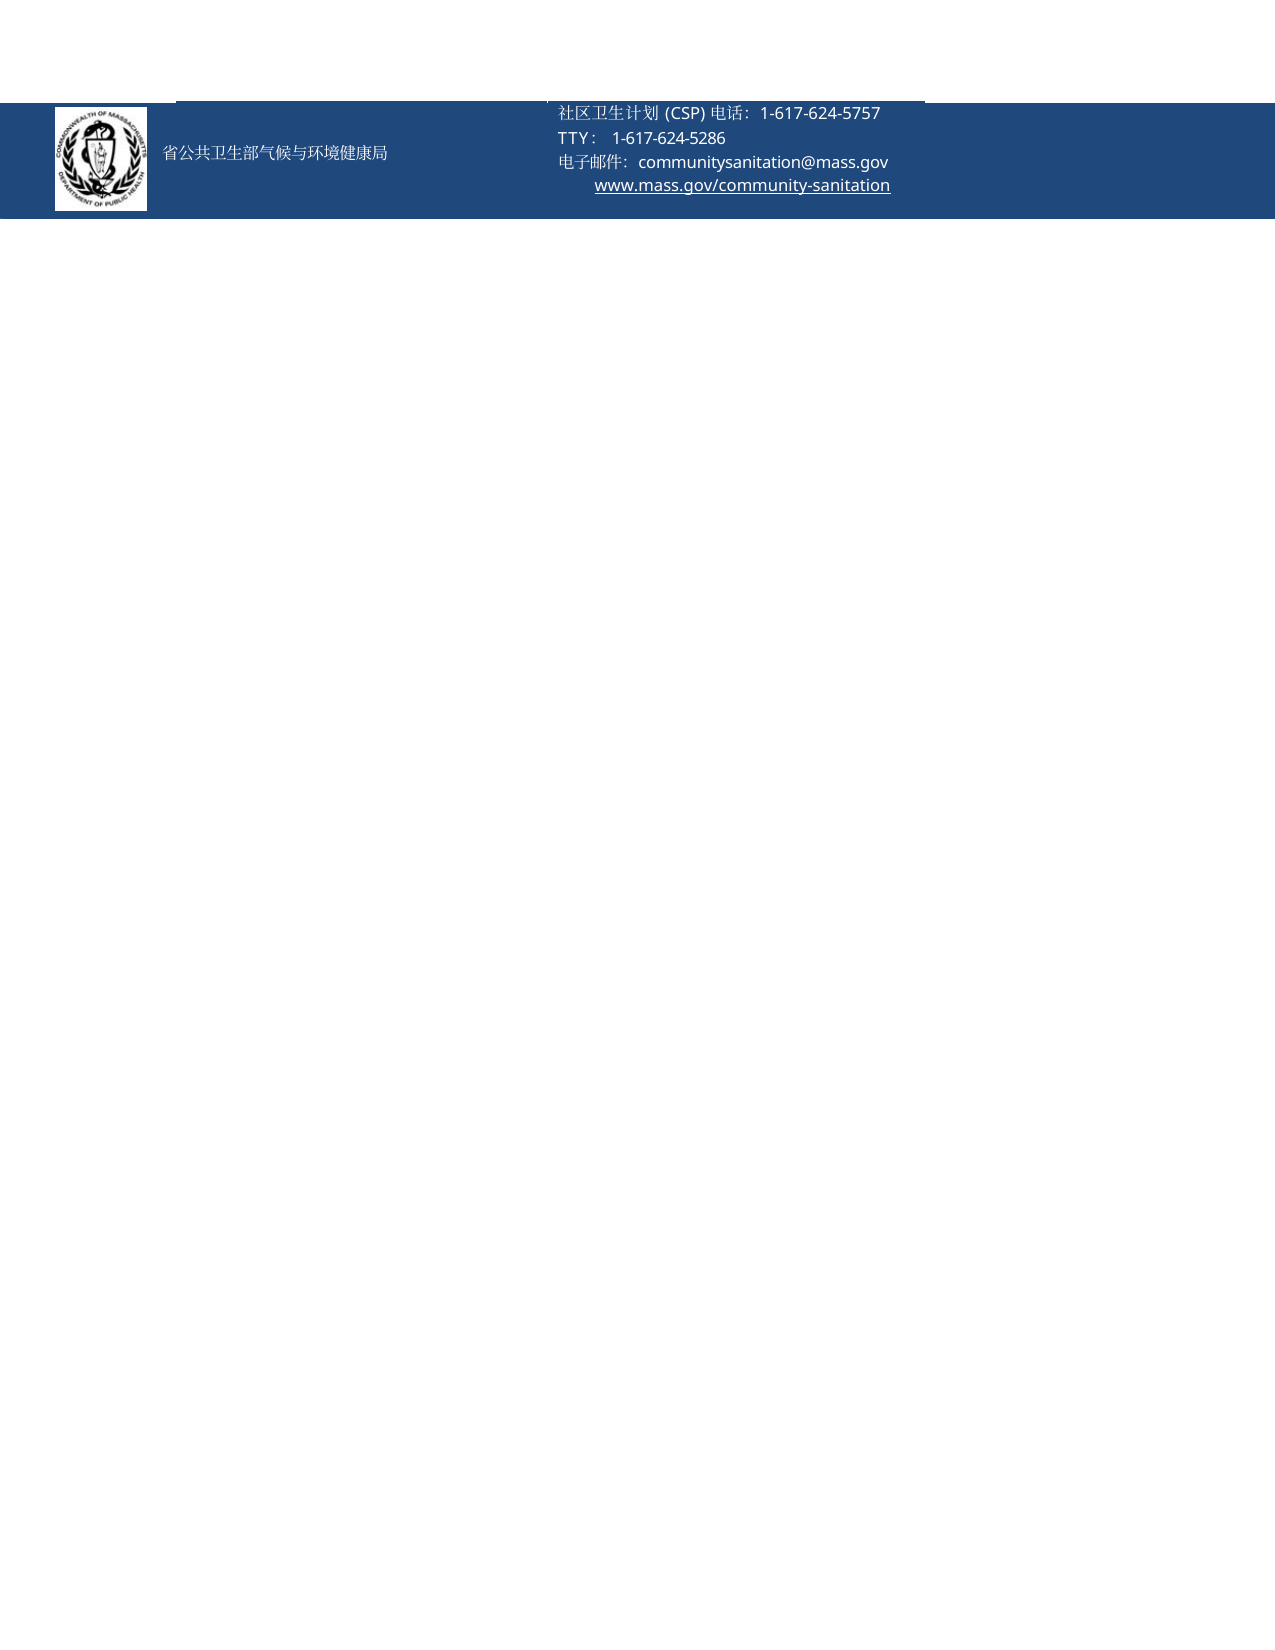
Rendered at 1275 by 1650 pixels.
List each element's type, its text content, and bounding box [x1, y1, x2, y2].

table_header 社区卫生计划 (CSP) 电话：1-617-624-5757 TTY： 1-617-624-5286 电子邮件：communitysanitation@mass.gov www.mass.gov/community-sanitation [548, 101, 925, 218]
picture [55, 107, 147, 211]
table_header 麻省公共卫生部气候与环境健康局 [176, 101, 547, 218]
